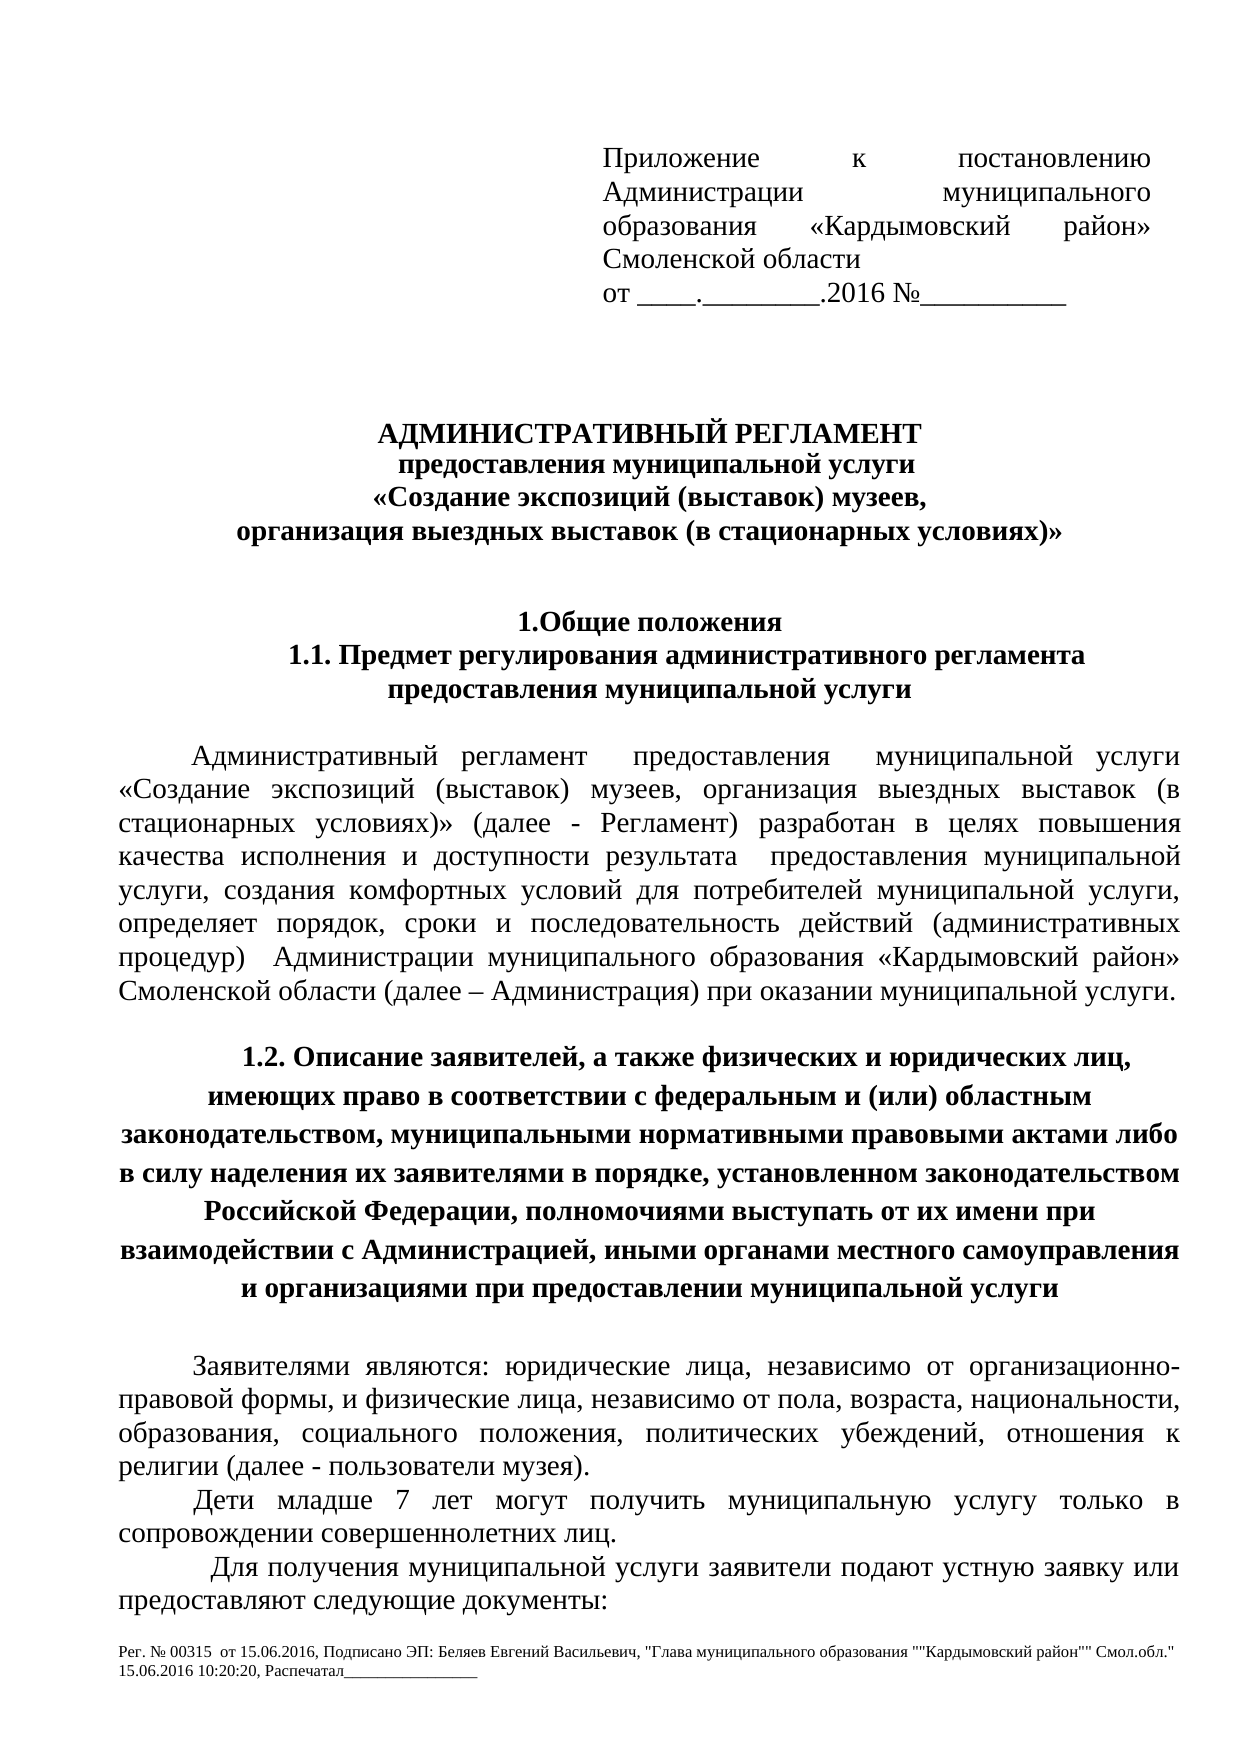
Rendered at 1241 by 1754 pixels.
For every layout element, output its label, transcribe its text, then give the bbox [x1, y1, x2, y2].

text предоставления муниципальной услуги [118, 449, 1181, 479]
text 1.Общие положения [118, 604, 1181, 637]
list Заявителями являются: юридические лица, независимо от организационно-правовой формы, и физические лица, независимо от пола, возраста, национальности, образования, социального положения, политических убеждений, отношения к религии (далее - пользователи музея). [118, 1348, 1181, 1482]
subtitle «Создание экспозиций (выставок) музеев, [118, 479, 1181, 513]
text Для получения муниципальной услуги заявители подают устную заявку или предоставляют следующие документы: [118, 1549, 1181, 1616]
text АДМИНИСТРАТИВНЫЙ РЕГЛАМЕНТ [118, 419, 1181, 449]
text Дети младше 7 лет могут получить муниципальную услугу только в сопровождении совершеннолетних лиц. [118, 1482, 1181, 1549]
text 1.1. Предмет регулирования административного регламента предоставления муниципальной услуги [118, 637, 1181, 704]
text Административный регламент предоставления муниципальной услуги «Создание экспозиций (выставок) музеев, организация выездных выставок (в стационарных условиях)» (далее - Регламент) разработан в целях повышения качества исполнения и доступности результата предоставления муниципальной услуги, создания комфортных условий для потребителей муниципальной услуги, определяет порядок, сроки и последовательность действий (административных процедур) Администрации муниципального образования «Кардымовский район» Смоленской области (далее – Администрация) при оказании муниципальной услуги. [118, 738, 1181, 1006]
subtitle организация выездных выставок (в стационарных условиях)» [118, 513, 1181, 546]
text 1.2. Описание заявителей, а также физических и юридических лиц, имеющих право в соответствии с федеральным и (или) областным законодательством, муниципальными нормативными правовыми актами либо в силу наделения их заявителями в порядке, установленном законодательством Российской Федерации, полномочиями выступать от их имени при взаимодействии с Администрацией, иными органами местного самоуправления и организациями при предоставлении муниципальной услуги [118, 1039, 1181, 1304]
table_header Приложение к постановлению Администрации муниципального образования «Кардымовский район» Смоленской области от ____.________.2016 №__________ [591, 141, 1162, 319]
